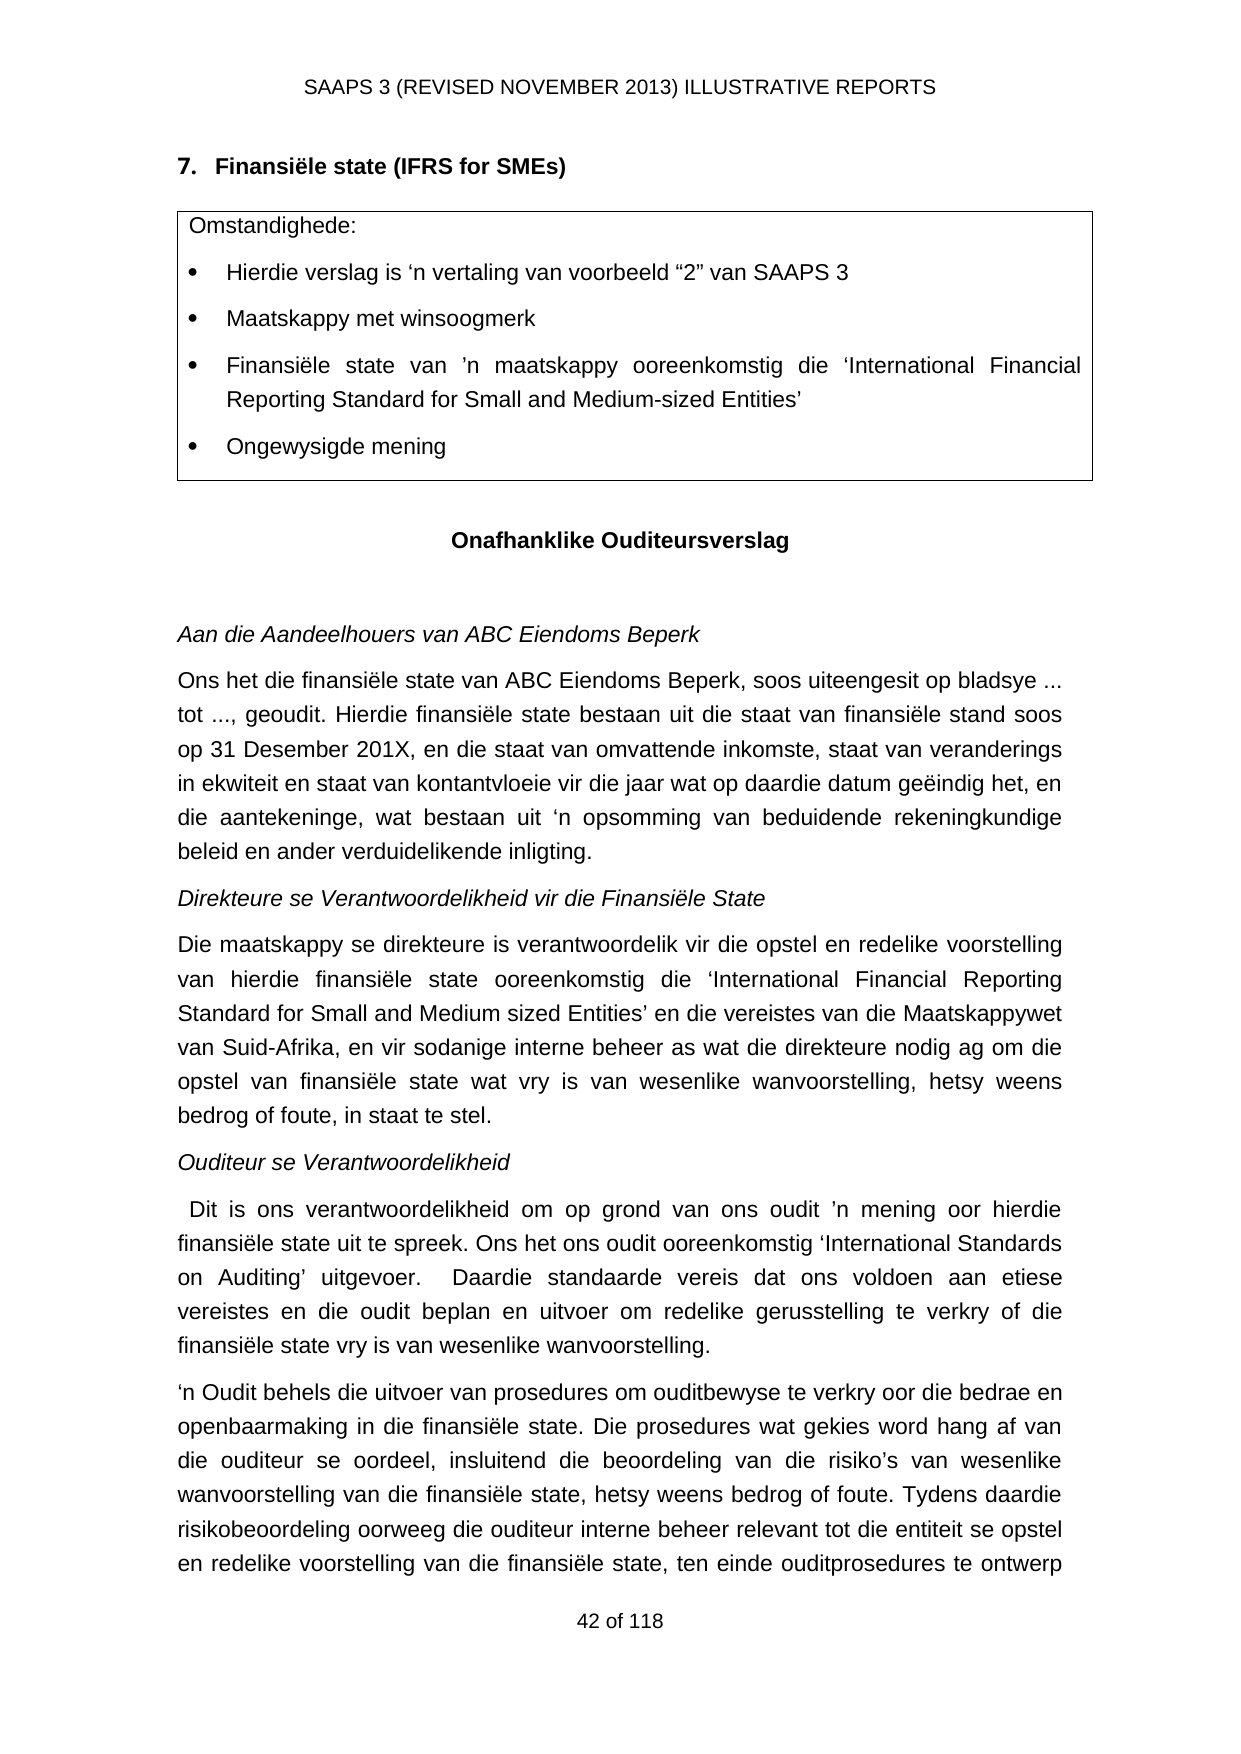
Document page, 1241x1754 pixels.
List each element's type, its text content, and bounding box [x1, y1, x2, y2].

table_header Omstandighede: Hierdie verslag is ‘n vertaling van voorbeeld “2” van SAAPS 3 Maatskappy met winsoogmerk Finansiële state van ’n maatskappy ooreenkomstig die ‘International Financial Reporting Standard for Small and Medium-sized Entities’ Ongewysigde mening [178, 212, 1092, 479]
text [177, 1379, 1063, 1576]
text Ouditeur se Verantwoordelikheid [177, 1149, 1063, 1175]
text Die maatskappy se direkteure is verantwoordelik vir die opstel en redelike voorstelling van hierdie finansiële state ooreenkomstig die ‘International Financial Reporting Standard for Small and Medium sized Entities’ en die vereistes van die Maatskappywet van Suid-Afrika, en vir sodanige interne beheer as wat die direkteure nodig ag om die opstel van finansiële state wat vry is van wesenlike wanvoorstelling, hetsy weens bedrog of foute, in staat te stel. [177, 931, 1063, 1128]
text Onafhanklike Ouditeursverslag [177, 527, 1063, 553]
text Dit is ons verantwoordelikheid om op grond van ons oudit ’n mening oor hierdie finansiële state uit te spreek. Ons het ons oudit ooreenkomstig ‘International Standards on Auditing’ uitgevoer. Daardie standaarde vereis dat ons voldoen aan etiese vereistes en die oudit beplan en uitvoer om redelike gerusstelling te verkry of die finansiële state vry is van wesenlike wanvoorstelling. [177, 1196, 1063, 1358]
subtitle Finansiële state (IFRS for SMEs) [177, 150, 1063, 181]
text Direkteure se Verantwoordelikheid vir die Finansiële State [177, 885, 1063, 911]
text Ons het die finansiële state van ABC Eiendoms Beperk, soos uiteengesit op bladsye ... tot ..., geoudit. Hierdie finansiële state bestaan uit die staat van finansiële stand soos op 31 Desember 201X, en die staat van omvattende inkomste, staat van veranderings in ekwiteit en staat van kontantvloeie vir die jaar wat op daardie datum geëindig het, en die aantekeninge, wat bestaan uit ‘n opsomming van beduidende rekeningkundige beleid en ander verduidelikende inligting. [177, 667, 1063, 864]
text Aan die Aandeelhouers van ABC Eiendoms Beperk [177, 621, 1063, 647]
